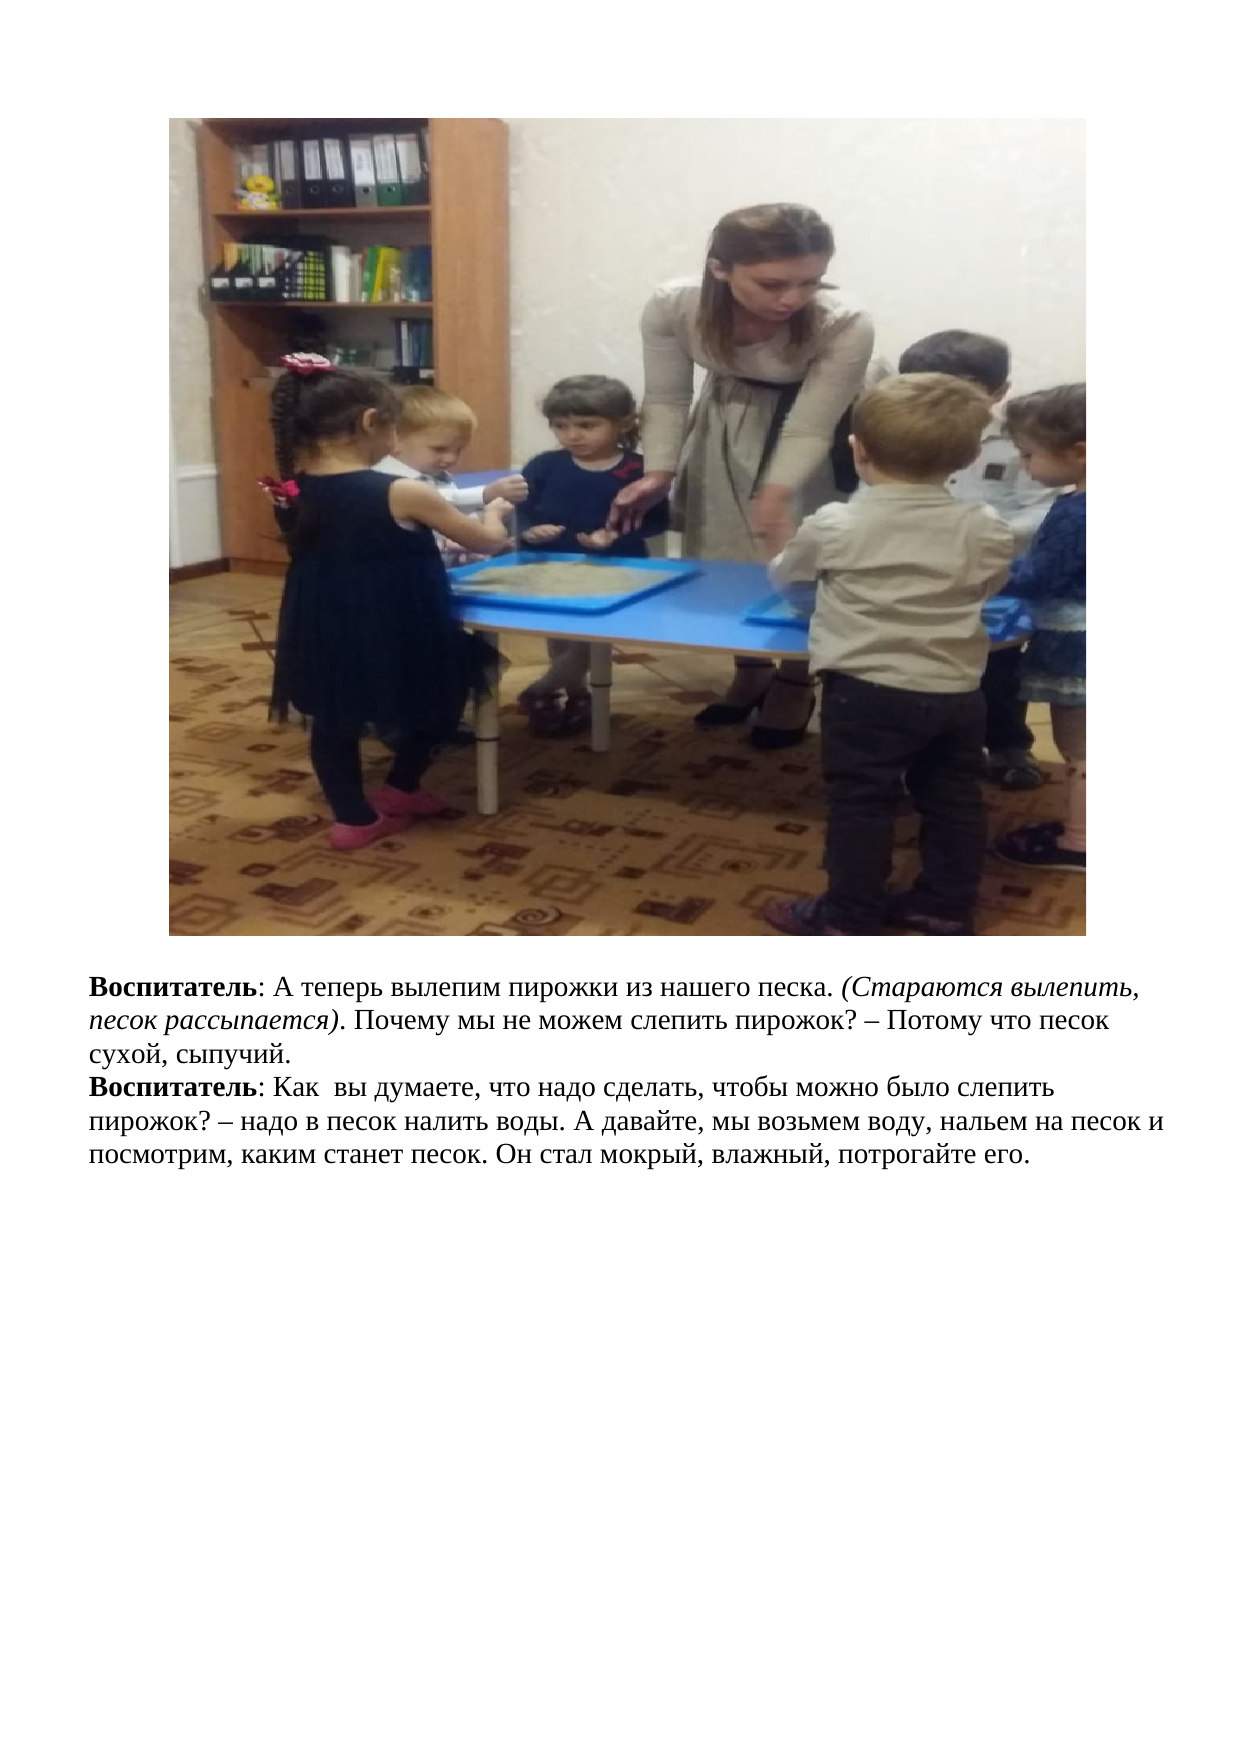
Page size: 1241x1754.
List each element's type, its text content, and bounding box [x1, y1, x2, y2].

text Воспитатель: Как вы думаете, что надо сделать, чтобы можно было слепить пирожок? – надо в песок налить воды. А давайте, мы возьмем воду, нальем на песок и посмотрим, каким станет песок. Он стал мокрый, влажный, потрогайте его. [89, 1069, 1167, 1170]
text Воспитатель: А теперь вылепим пирожки из нашего песка. (Стараются вылепить, песок рассыпается). Почему мы не можем слепить пирожок? – Потому что песок сухой, сыпучий. [89, 969, 1167, 1069]
picture [169, 118, 1087, 936]
